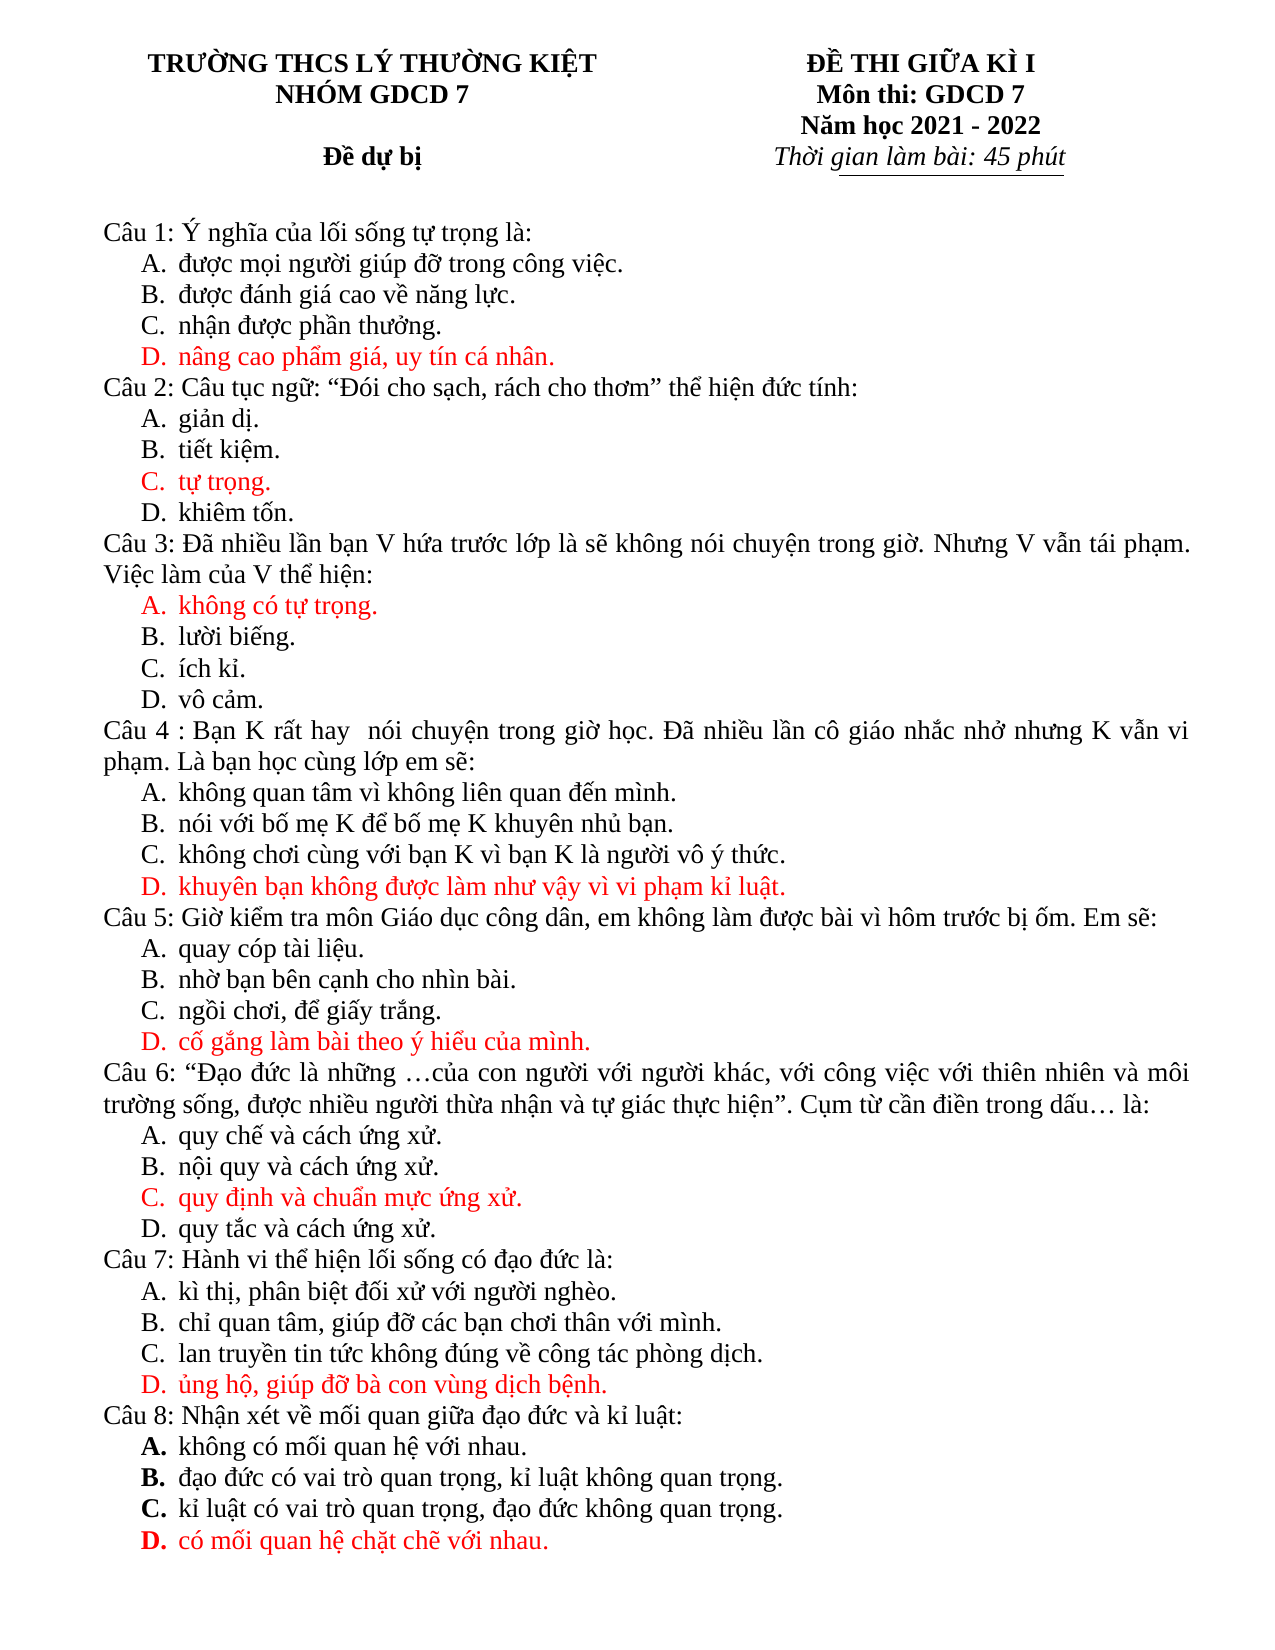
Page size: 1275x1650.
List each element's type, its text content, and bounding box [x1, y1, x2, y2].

list lan truyền tin tức không đúng về công tác phòng dịch. [141, 1337, 1191, 1368]
table_header TRƯỜNG THCS LÝ THƯỜNG KIỆT NHÓM GDCD 7 Đề dự bị [105, 47, 639, 216]
list vô cảm. [141, 683, 1191, 714]
list quy tắc và cách ứng xử. [141, 1212, 1191, 1243]
list kỉ luật có vai trò quan trọng, đạo đức không quan trọng. [141, 1493, 1191, 1524]
text Câu 7: Hành vi thể hiện lối sống có đạo đức là: [103, 1243, 1191, 1274]
text Câu 5: Giờ kiểm tra môn Giáo dục công dân, em không làm được bài vì hôm trước bị ốm. Em sẽ: [103, 901, 1191, 932]
list tiết kiệm. [141, 434, 1191, 465]
table_header ĐỀ THI GIỮA KÌ I Môn thi: GDCD 7 Năm học 2021 - 2022 Thời gian làm bài: 45 phút [639, 47, 1202, 216]
list có mối quan hệ chặt chẽ với nhau. [141, 1524, 1191, 1555]
list ủng hộ, giúp đỡ bà con vùng dịch bệnh. [141, 1368, 1191, 1399]
list giản dị. [141, 402, 1191, 434]
list khuyên bạn không được làm như vậy vì vi phạm kỉ luật. [141, 870, 1191, 901]
list nhận được phần thưởng. [141, 309, 1191, 340]
list cố gắng làm bài theo ý hiểu của mình. [141, 1025, 1191, 1057]
list quy định và chuẩn mực ứng xử. [141, 1181, 1191, 1212]
text Câu 6: “Đạo đức là những …của con người với người khác, với công việc với thiên nhiên và môi trường sống, được nhiều người thừa nhận và tự giác thực hiện”. Cụm từ cần điền trong dấu… là: [103, 1057, 1191, 1119]
list nội quy và cách ứng xử. [141, 1150, 1191, 1181]
list nhờ bạn bên cạnh cho nhìn bài. [141, 963, 1191, 994]
list tự trọng. [141, 465, 1191, 496]
text Câu 2: Câu tục ngữ: “Đói cho sạch, rách cho thơm” thể hiện đức tính: [103, 371, 1191, 402]
list không có tự trọng. [141, 589, 1191, 621]
text Câu 8: Nhận xét về mối quan giữa đạo đức và kỉ luật: [103, 1399, 1191, 1430]
list không có mối quan hệ với nhau. [141, 1430, 1191, 1461]
list chỉ quan tâm, giúp đỡ các bạn chơi thân với mình. [141, 1306, 1191, 1337]
text Câu 3: Đã nhiều lần bạn V hứa trước lớp là sẽ không nói chuyện trong giờ. Nhưng V vẫn tái phạm. Việc làm của V thể hiện: [103, 527, 1191, 589]
list khiêm tốn. [141, 496, 1191, 527]
list không quan tâm vì không liên quan đến mình. [141, 776, 1191, 807]
list được đánh giá cao về năng lực. [141, 278, 1191, 309]
list được mọi người giúp đỡ trong công việc. [141, 247, 1191, 278]
list đạo đức có vai trò quan trọng, kỉ luật không quan trọng. [141, 1461, 1191, 1493]
list nâng cao phẩm giá, uy tín cá nhân. [141, 340, 1191, 371]
text Câu 4 : Bạn K rất hay nói chuyện trong giờ học. Đã nhiều lần cô giáo nhắc nhở nhưng K vẫn vi phạm. Là bạn học cùng lớp em sẽ: [103, 714, 1191, 776]
list quay cóp tài liệu. [141, 932, 1191, 963]
list lười biếng. [141, 621, 1191, 652]
list ích kỉ. [141, 652, 1191, 683]
list nói với bố mẹ K để bố mẹ K khuyên nhủ bạn. [141, 807, 1191, 838]
text Câu 1: Ý nghĩa của lối sống tự trọng là: [103, 216, 1191, 247]
list ngồi chơi, để giấy trắng. [141, 994, 1191, 1025]
list quy chế và cách ứng xử. [141, 1119, 1191, 1150]
list không chơi cùng với bạn K vì bạn K là người vô ý thức. [141, 838, 1191, 870]
list kì thị, phân biệt đối xử với người nghèo. [141, 1274, 1191, 1306]
